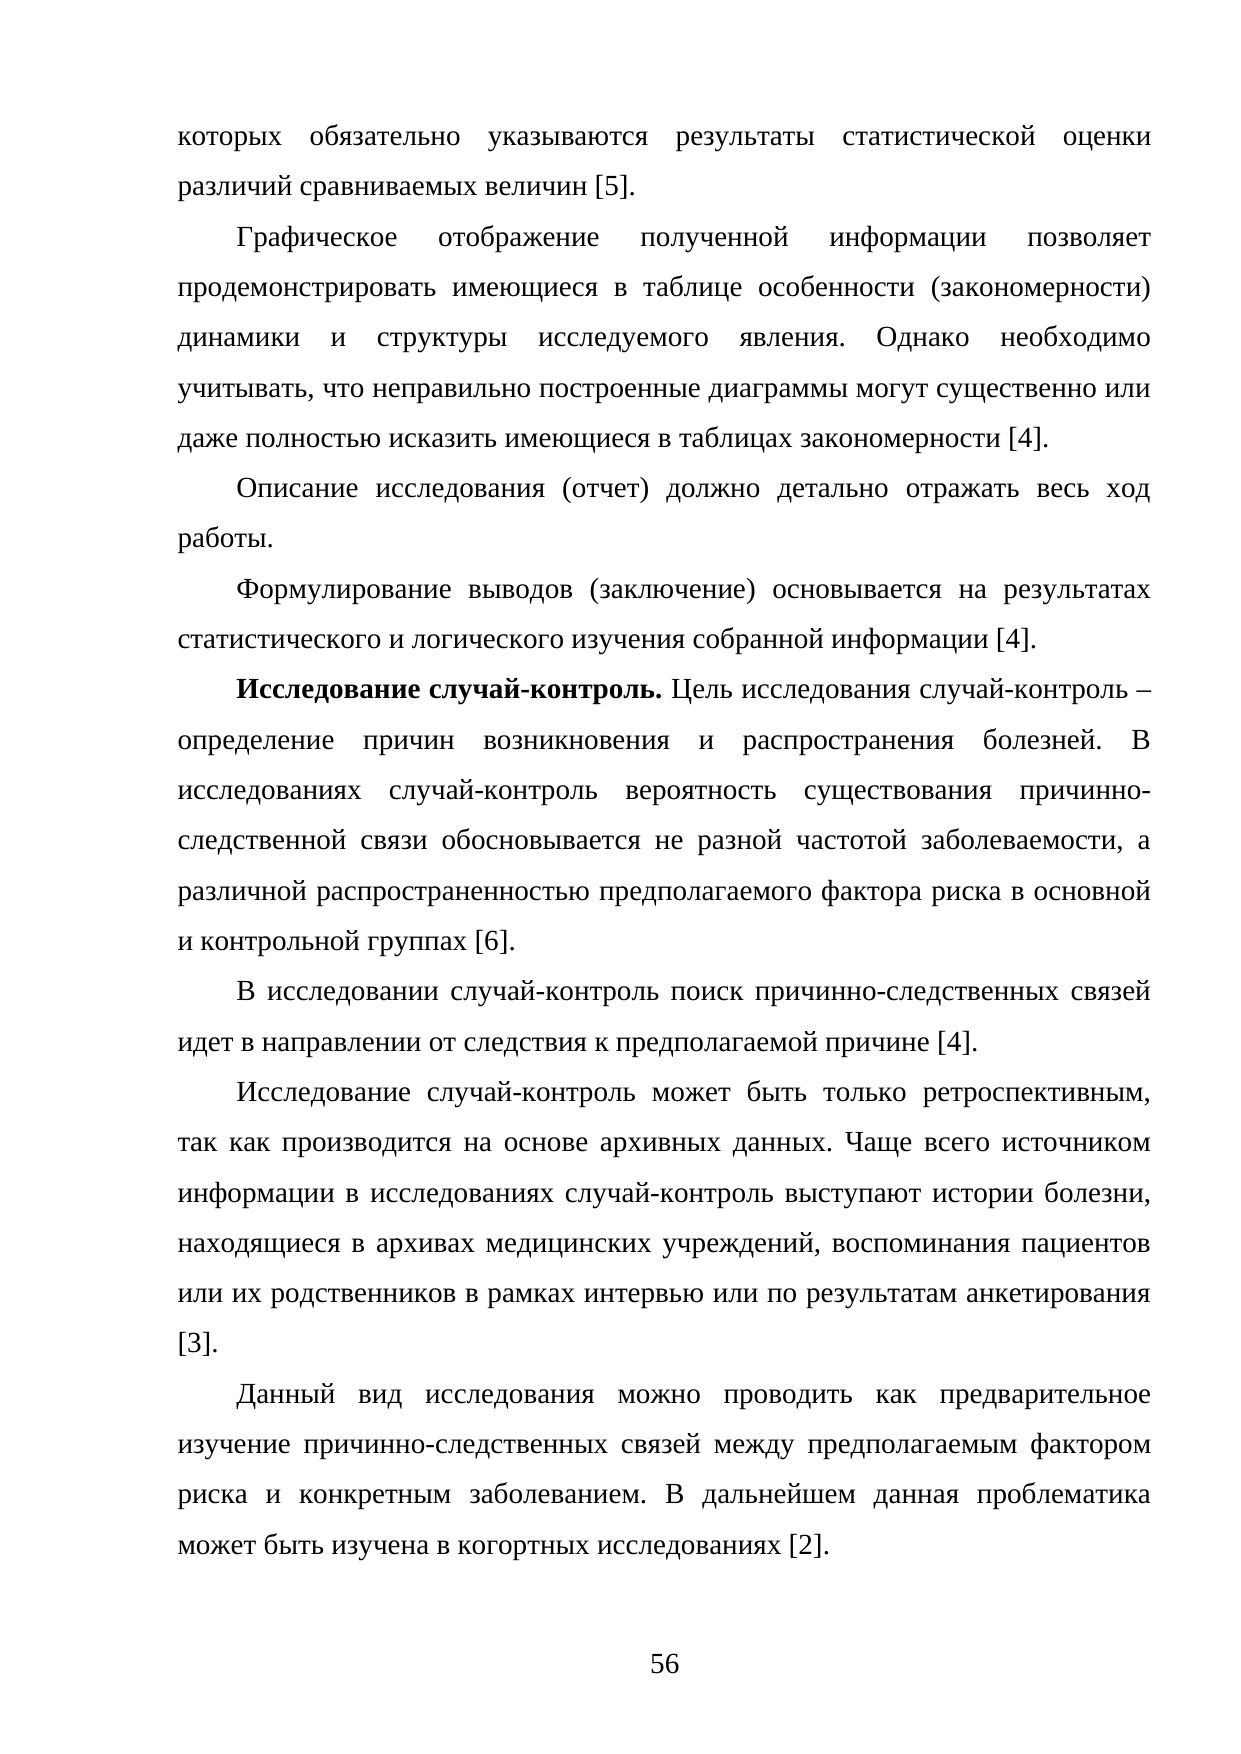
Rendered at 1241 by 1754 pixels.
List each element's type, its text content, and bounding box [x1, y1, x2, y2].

text В исследовании случай-контроль поиск причинно-следственных связей идет в направлении от следствия к предполагаемой причине [4]. [177, 973, 1152, 1057]
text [177, 118, 1152, 202]
text Графическое отображение полученной информации позволяет продемонстрировать имеющиеся в таблице особенности (закономерности) динамики и структуры исследуемого явления. Однако необходимо учитывать, что неправильно построенные диаграммы могут существенно или даже полностью исказить имеющиеся в таблицах закономерности [4]. [177, 219, 1152, 453]
text Исследование случай-контроль. Цель исследования случай-контроль – определение причин возникновения и распространения болезней. В исследованиях случай-контроль вероятность существования причинно-следственной связи обосновывается не разной частотой заболеваемости, а различной распространенностью предполагаемого фактора риска в основной и контрольной группах [6]. [177, 672, 1152, 957]
text Данный вид исследования можно проводить как предварительное изучение причинно-следственных связей между предполагаемым фактором риска и конкретным заболеванием. В дальнейшем данная проблематика может быть изучена в когортных исследованиях [2]. [177, 1376, 1152, 1560]
text Формулирование выводов (заключение) основывается на результатах статистического и логического изучения собранной информации [4]. [177, 571, 1152, 655]
text Исследование случай-контроль может быть только ретроспективным, так как производится на основе архивных данных. Чаще всего источником информации в исследованиях случай-контроль выступают истории болезни, находящиеся в архивах медицинских учреждений, воспоминания пациентов или их родственников в рамках интервью или по результатам анкетирования [3]. [177, 1074, 1152, 1359]
text Описание исследования (отчет) должно детально отражать весь ход работы. [177, 470, 1152, 554]
